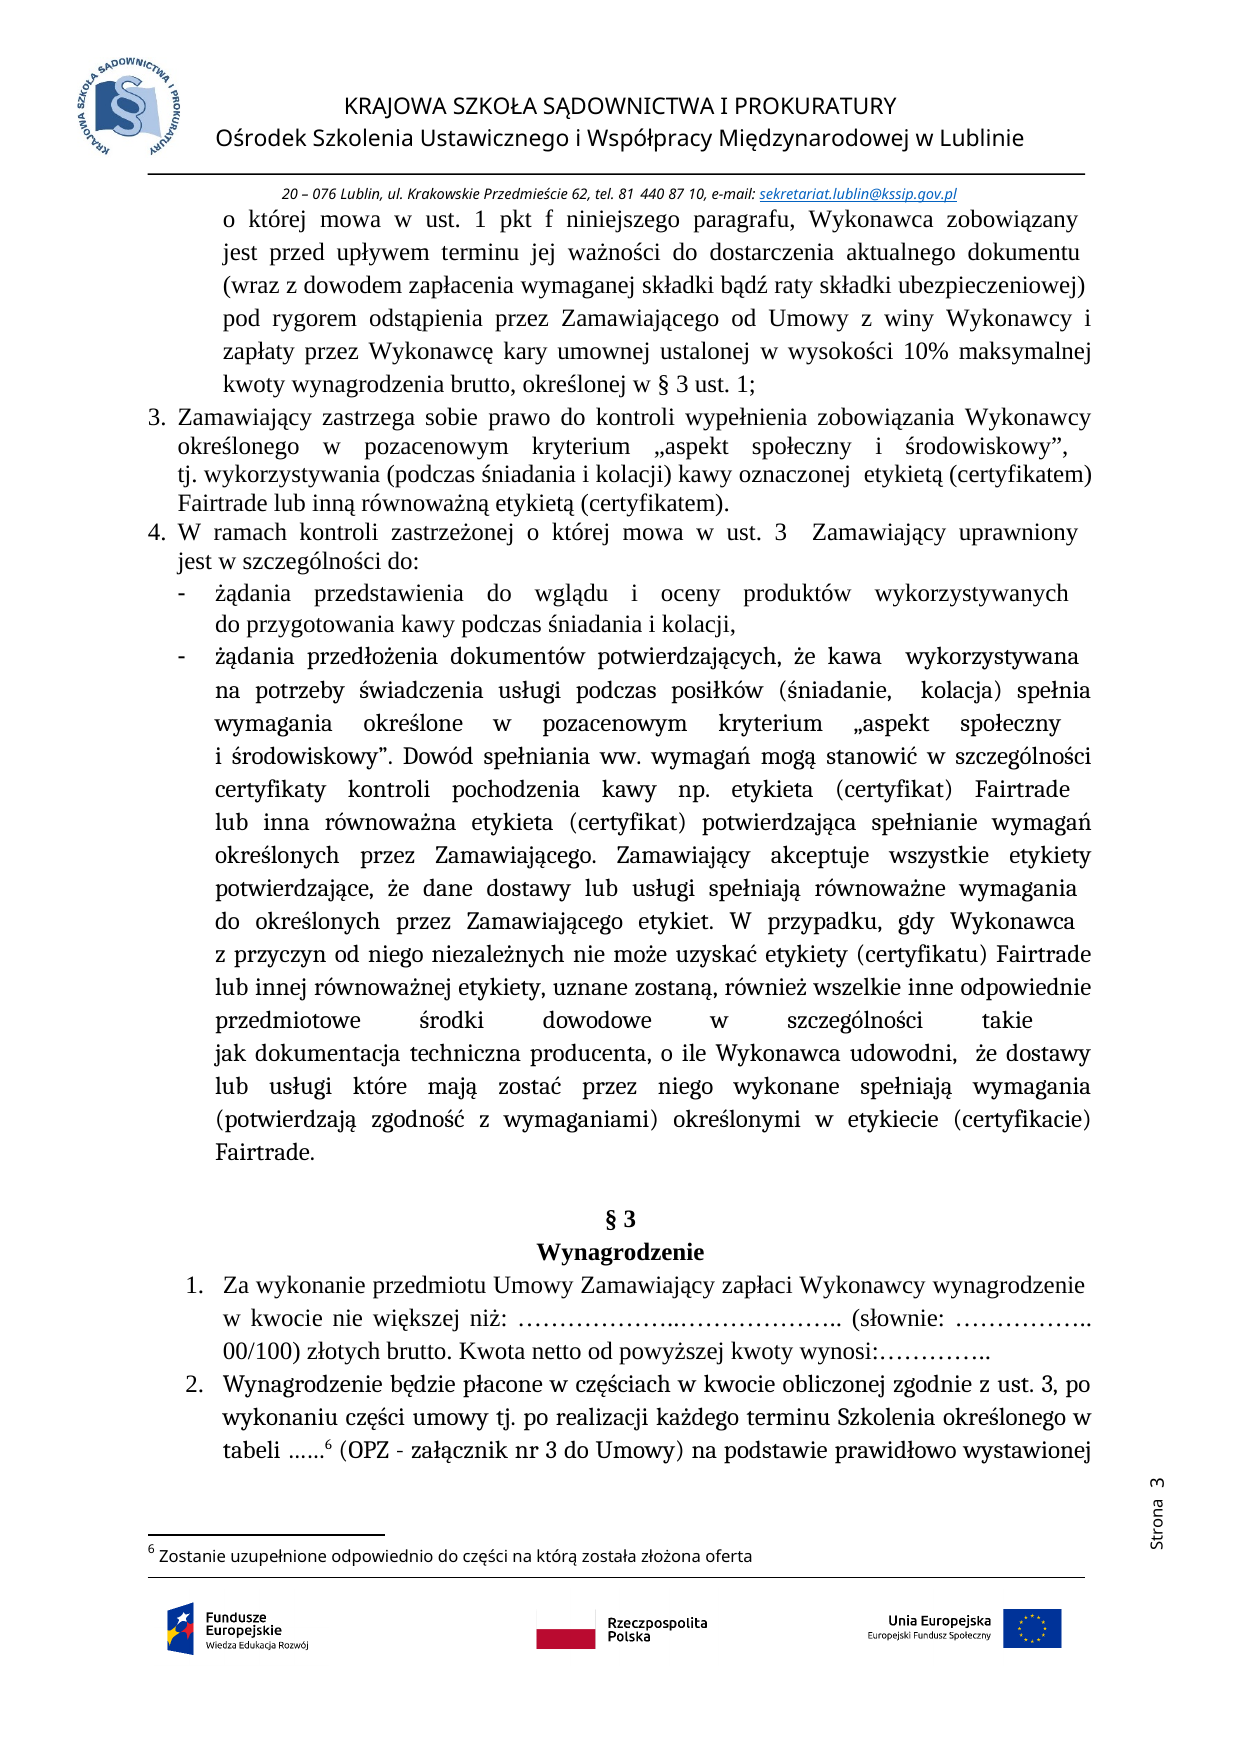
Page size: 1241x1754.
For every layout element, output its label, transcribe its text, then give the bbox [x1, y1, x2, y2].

picture [154, 1589, 330, 1666]
list Zamawiający zastrzega sobie prawo do kontroli wypełnienia zobowiązania Wykonawcy określonego w pozacenowym kryterium „aspekt społeczny i środowiskowy”, tj. wykorzystywania (podczas śniadania i kolacji) kawy oznaczonej etykietą (certyfikatem) Fairtrade lub inną równoważną etykietą (certyfikatem). [148, 402, 1092, 517]
list żądania przedłożenia dokumentów potwierdzających, że kawa wykorzystywana na potrzeby świadczenia usługi podczas posiłków (śniadanie, kolacja) spełnia wymagania określone w pozacenowym kryterium „aspekt społeczny i środowiskowy”. Dowód spełniania ww. wymagań mogą stanowić w szczególności certyfikaty kontroli pochodzenia kawy np. etykieta (certyfikat) Fairtrade lub inna równoważna etykieta (certyfikat) potwierdzająca spełnianie wymagań określonych przez Zamawiającego. Zamawiający akceptuje wszystkie etykiety potwierdzające, że dane dostawy lub usługi spełniają równoważne wymagania do określonych przez Zamawiającego etykiet. W przypadku, gdy Wykonawca z przyczyn od niego niezależnych nie może uzyskać etykiety (certyfikatu) Fairtrade lub innej równoważnej etykiety, uznane zostaną, również wszelkie inne odpowiednie przedmiotowe środki dowodowe w szczególności takie jak dokumentacja techniczna producenta, o ile Wykonawca udowodni, że dostawy lub usługi które mają zostać przez niego wykonane spełniają wymagania (potwierdzają zgodność z wymaganiami) określonymi w etykiecie (certyfikacie) Fairtrade. [177, 637, 1092, 1167]
picture [521, 1588, 719, 1666]
list Za wykonanie przedmiotu Umowy Zamawiający zapłaci Wykonawcy wynagrodzenie w kwocie nie większej niż: ………………..……………….. (słownie: …………….. 00/100) złotych brutto. Kwota netto od powyższej kwoty wynosi:………….. [185, 1270, 1092, 1365]
list W ramach kontroli zastrzeżonej o której mowa w ust. 3 Zamawiający uprawniony jest w szczególności do: [148, 517, 1092, 574]
list żądania przedstawienia do wglądu i oceny produktów wykorzystywanych do przygotowania kawy podczas śniadania i kolacji, [177, 574, 1092, 637]
picture [77, 57, 181, 158]
picture [864, 1589, 1073, 1666]
text Wynagrodzenie [148, 1237, 1092, 1266]
text § 3 [148, 1204, 1092, 1233]
